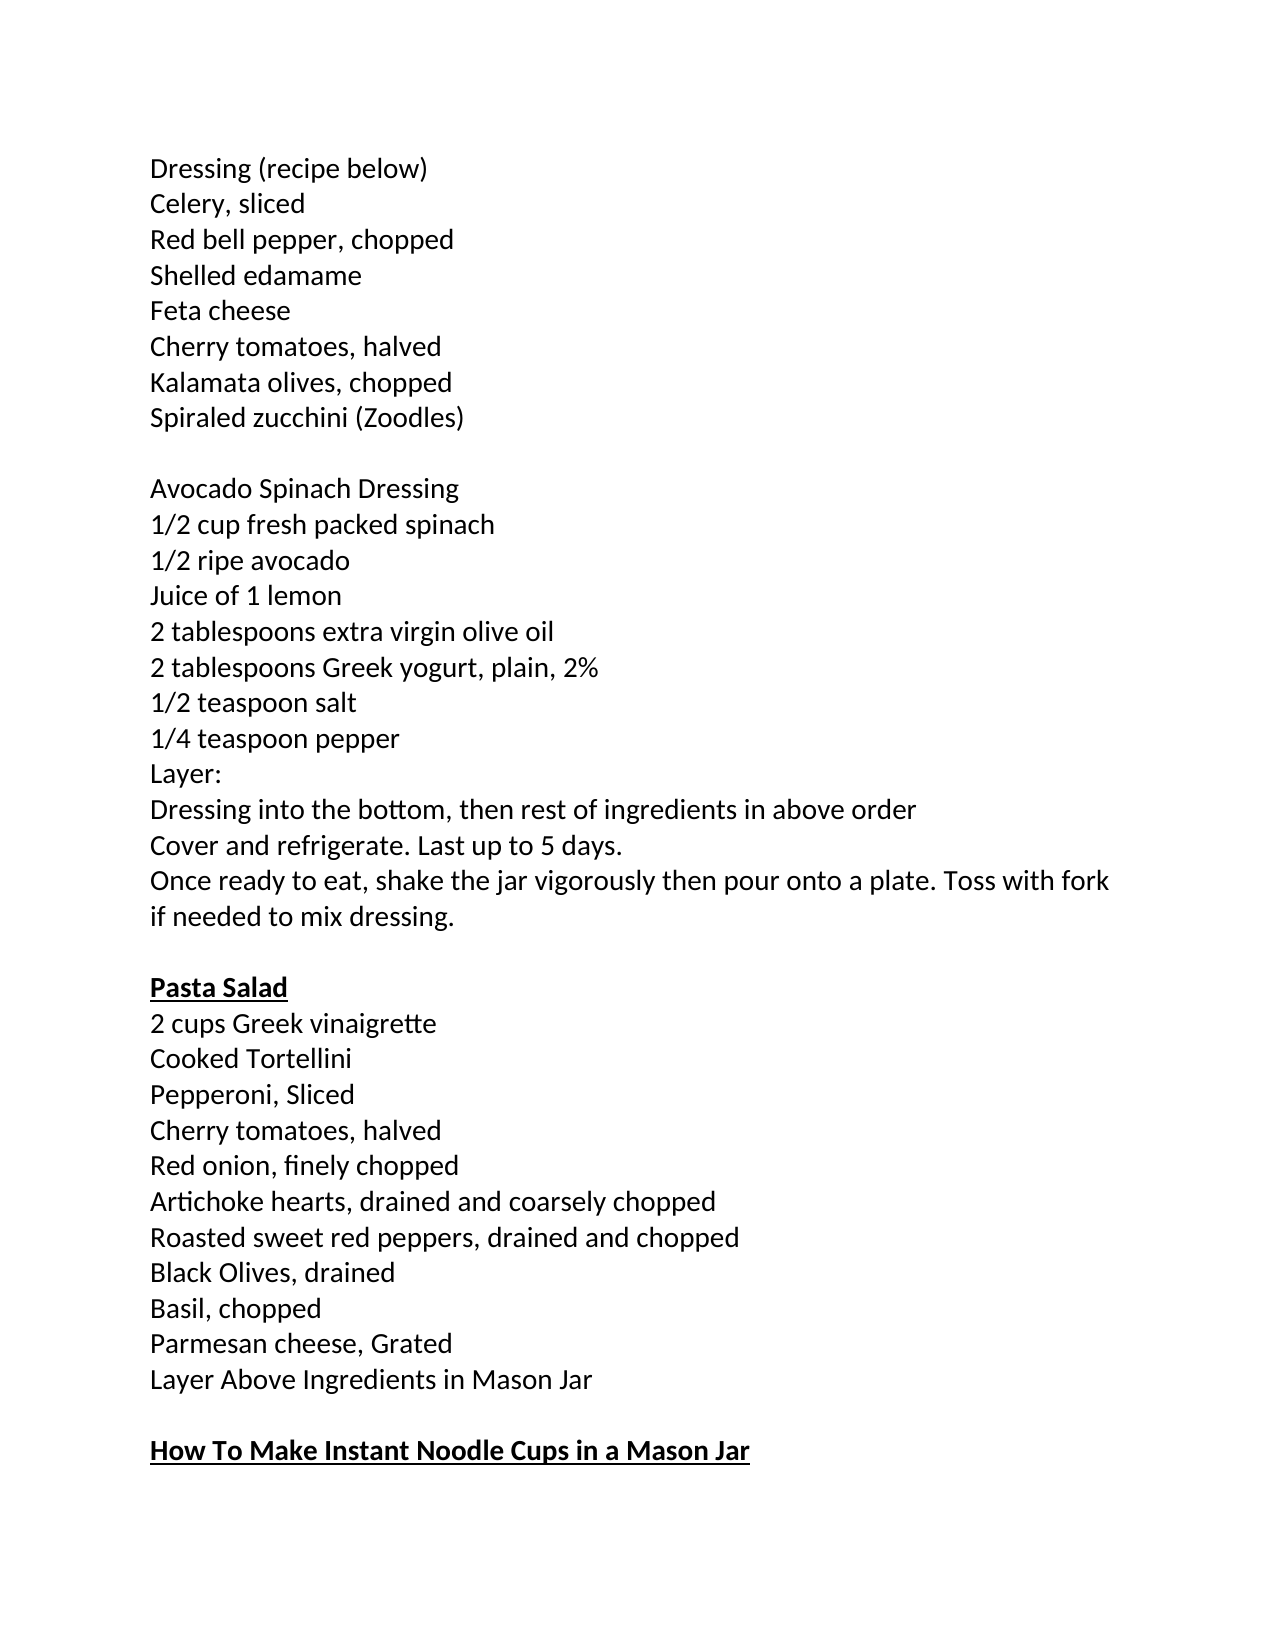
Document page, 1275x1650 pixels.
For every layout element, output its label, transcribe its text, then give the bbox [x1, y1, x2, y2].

text Layer Above Ingredients in Mason Jar [150, 1361, 1125, 1397]
text Artichoke hearts, drained and coarsely chopped [150, 1183, 1125, 1219]
text Shelled edamame [150, 257, 1125, 292]
text 2 cups Greek vinaigrette [150, 1005, 1125, 1041]
text Layer: [150, 756, 1125, 791]
text 1/2 cup fresh packed spinach [150, 506, 1125, 542]
text Celery, sliced [150, 186, 1125, 221]
text Pepperoni, Sliced [150, 1076, 1125, 1112]
text Juice of 1 lemon [150, 577, 1125, 613]
text Roasted sweet red peppers, drained and chopped [150, 1219, 1125, 1254]
text 1/2 ripe avocado [150, 542, 1125, 577]
text Cherry tomatoes, halved [150, 328, 1125, 364]
text Black Olives, drained [150, 1254, 1125, 1290]
text Red onion, finely chopped [150, 1147, 1125, 1183]
text 2 tablespoons Greek yogurt, plain, 2% [150, 649, 1125, 684]
text Cooked Tortellini [150, 1041, 1125, 1076]
text Pasta Salad [150, 969, 1125, 1005]
text Red bell pepper, chopped [150, 221, 1125, 257]
text Once ready to eat, shake the jar vigorously then pour onto a plate. Toss with fork if needed to mix dressing. [150, 862, 1125, 934]
text Cherry tomatoes, halved [150, 1112, 1125, 1147]
text 1/2 teaspoon salt [150, 684, 1125, 720]
text Basil, chopped [150, 1290, 1125, 1326]
text How To Make Instant Noodle Cups in a Mason Jar [150, 1432, 1125, 1468]
text Kalamata olives, chopped [150, 364, 1125, 399]
text Dressing (recipe below) [150, 150, 1125, 186]
text Parmesan cheese, Grated [150, 1326, 1125, 1361]
text Spiraled zucchini (Zoodles) [150, 399, 1125, 435]
text 1/4 teaspoon pepper [150, 720, 1125, 756]
text Cover and refrigerate. Last up to 5 days. [150, 827, 1125, 862]
text Avocado Spinach Dressing [150, 471, 1125, 506]
text Feta cheese [150, 292, 1125, 328]
text 2 tablespoons extra virgin olive oil [150, 613, 1125, 649]
text Dressing into the bottom, then rest of ingredients in above order [150, 791, 1125, 827]
